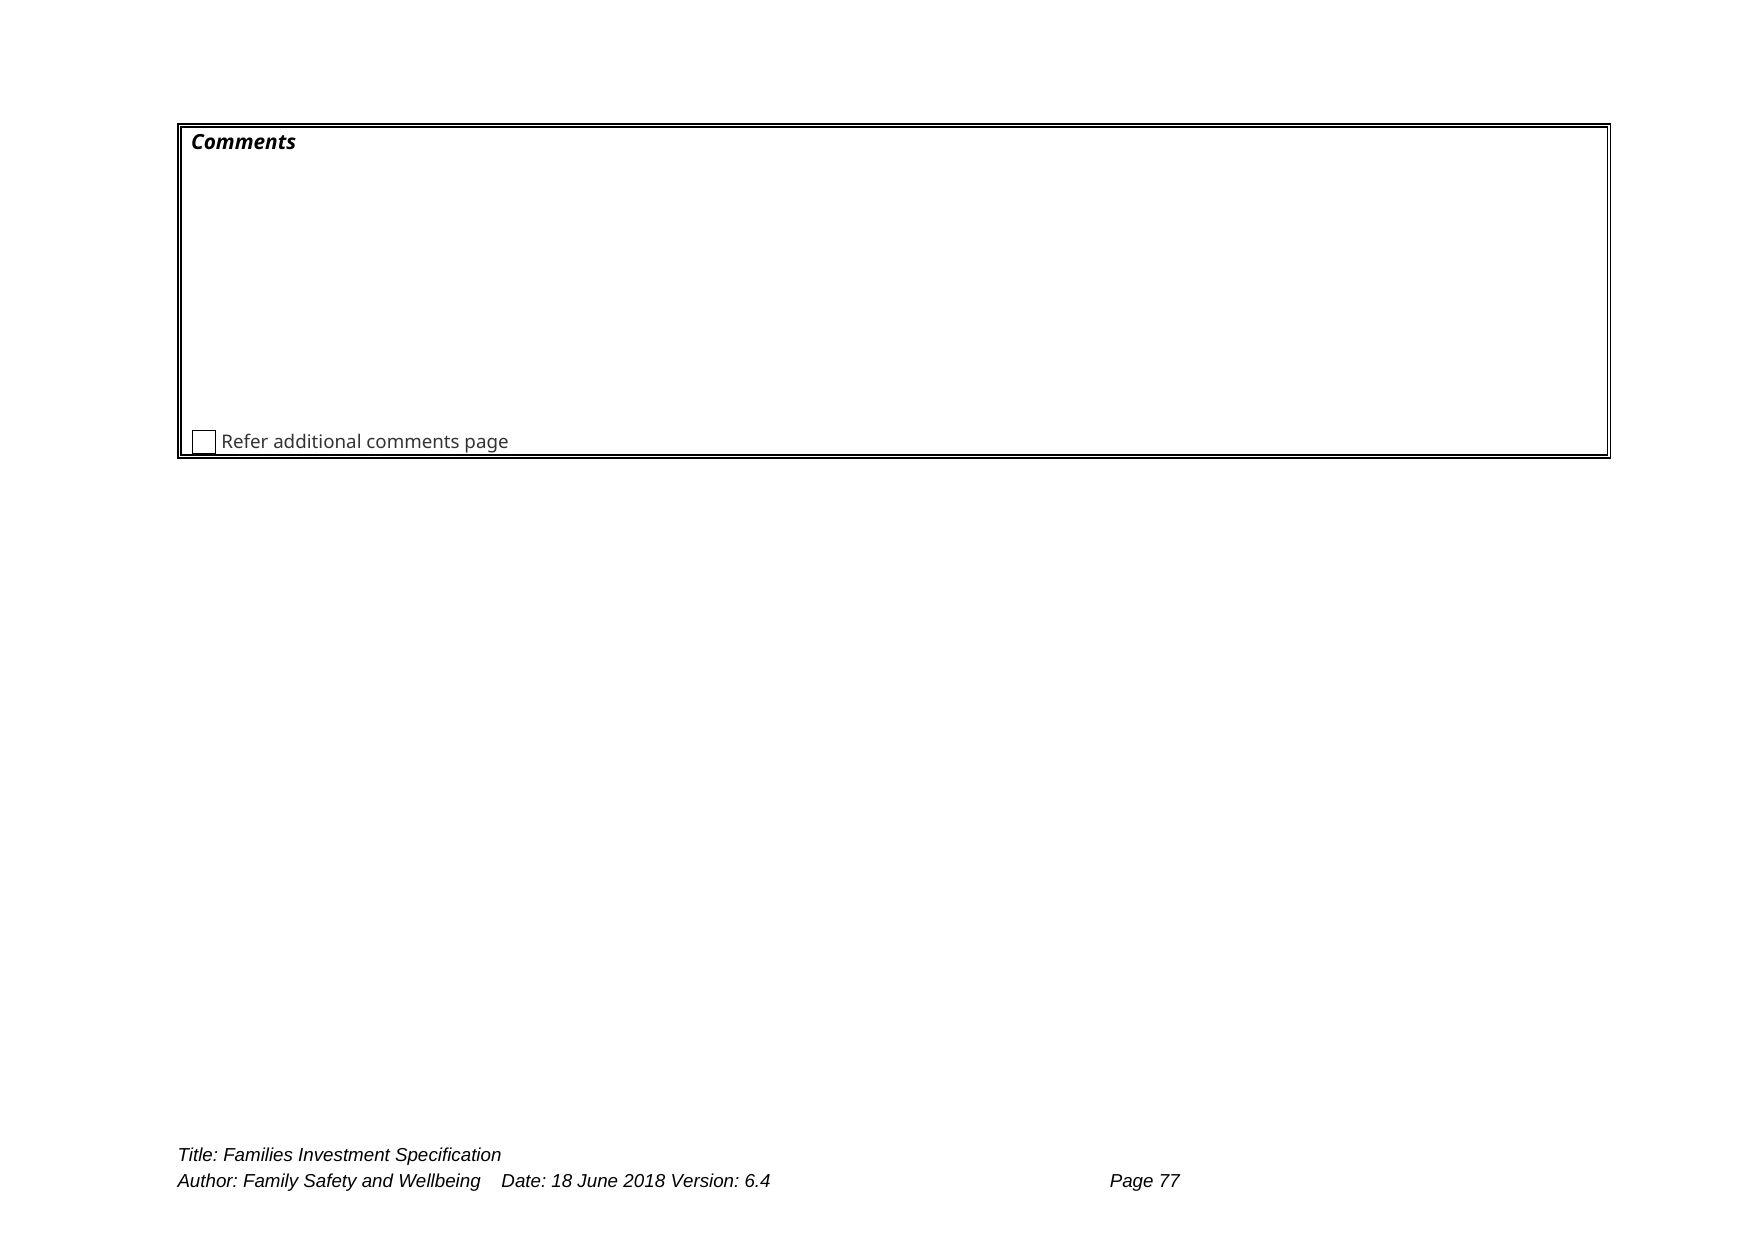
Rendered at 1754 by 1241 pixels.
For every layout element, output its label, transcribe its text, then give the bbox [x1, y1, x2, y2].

table_cell Comments Refer additional comments page [182, 128, 1607, 454]
